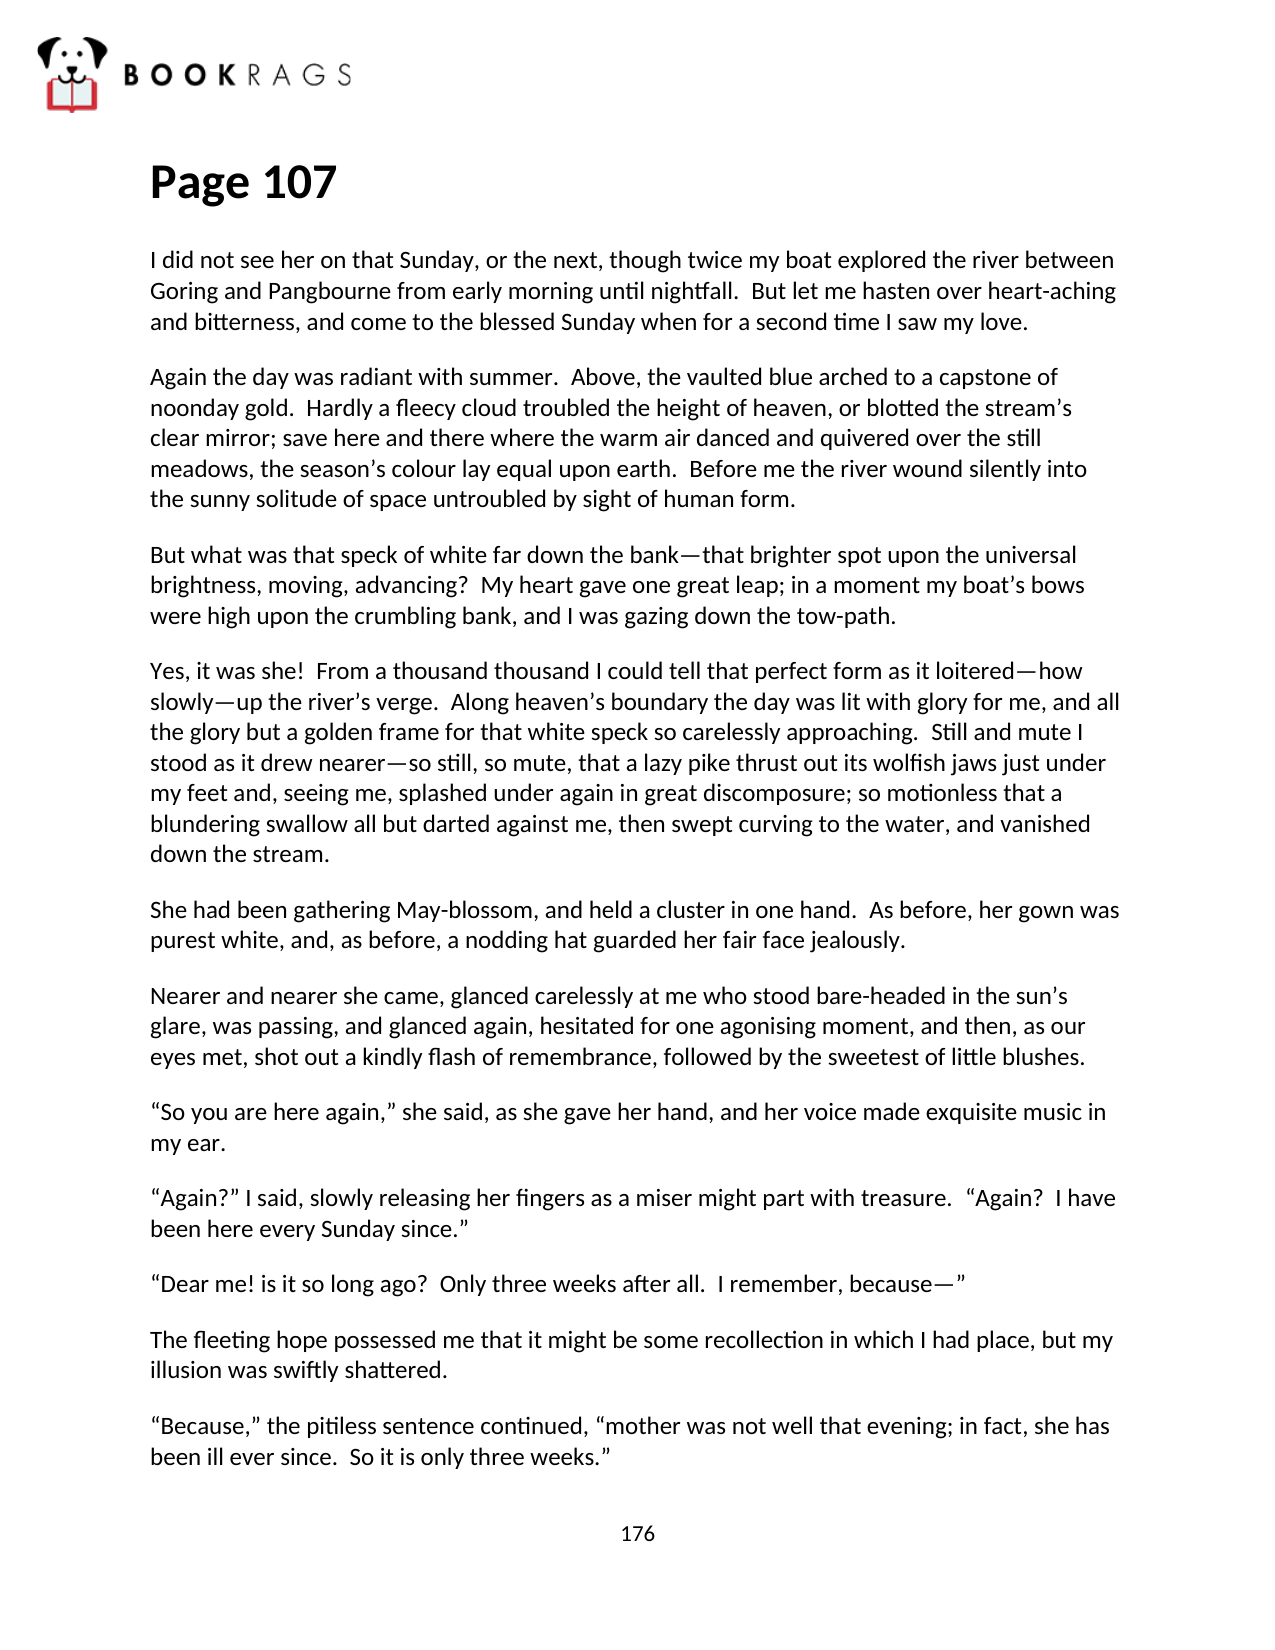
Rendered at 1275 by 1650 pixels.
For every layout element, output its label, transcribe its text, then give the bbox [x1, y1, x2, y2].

text She had been gathering May-blossom, and held a cluster in one hand. As before, her gown was purest white, and, as before, a nodding hat guarded her fair face jealously. [150, 894, 1125, 955]
text “Dear me! is it so long ago? Only three weeks after all. I remember, because—­” [150, 1269, 1125, 1299]
text The fleeting hope possessed me that it might be some recollection in which I had place, but my illusion was swiftly shattered. [150, 1324, 1125, 1385]
text Yes, it was she! From a thousand thousand I could tell that perfect form as it loitered—­how slowly—­up the river’s verge. Along heaven’s boundary the day was lit with glory for me, and all the glory but a golden frame for that white speck so carelessly approaching. Still and mute I stood as it drew nearer—­so still, so mute, that a lazy pike thrust out its wolfish jaws just under my feet and, seeing me, splashed under again in great discomposure; so motionless that a blundering swallow all but darted against me, then swept curving to the water, and vanished down the stream. [150, 655, 1125, 869]
text But what was that speck of white far down the bank—­that brighter spot upon the universal brightness, moving, advancing? My heart gave one great leap; in a moment my boat’s bows were high upon the crumbling bank, and I was gazing down the tow-path. [150, 539, 1125, 630]
text “Again?” I said, slowly releasing her fingers as a miser might part with treasure. “Again? I have been here every Sunday since.” [150, 1183, 1125, 1244]
text “Because,” the pitiless sentence continued, “mother was not well that evening; in fact, she has been ill ever since. So it is only three weeks.” [150, 1410, 1125, 1471]
text Again the day was radiant with summer. Above, the vaulted blue arched to a capstone of noonday gold. Hardly a fleecy cloud troubled the height of heaven, or blotted the stream’s clear mirror; save here and there where the warm air danced and quivered over the still meadows, the season’s colour lay equal upon earth. Before me the river wound silently into the sunny solitude of space untroubled by sight of human form. [150, 361, 1125, 514]
picture [37, 37, 351, 113]
text “So you are here again,” she said, as she gave her hand, and her voice made exquisite music in my ear. [150, 1097, 1125, 1158]
text Page 107 [150, 150, 1125, 211]
text I did not see her on that Sunday, or the next, though twice my boat explored the river between Goring and Pangbourne from early morning until nightfall. But let me hasten over heart-aching and bitterness, and come to the blessed Sunday when for a second time I saw my love. [150, 244, 1125, 336]
text Nearer and nearer she came, glanced carelessly at me who stood bare-headed in the sun’s glare, was passing, and glanced again, hesitated for one agonising moment, and then, as our eyes met, shot out a kindly flash of remembrance, followed by the sweetest of little blushes. [150, 980, 1125, 1072]
